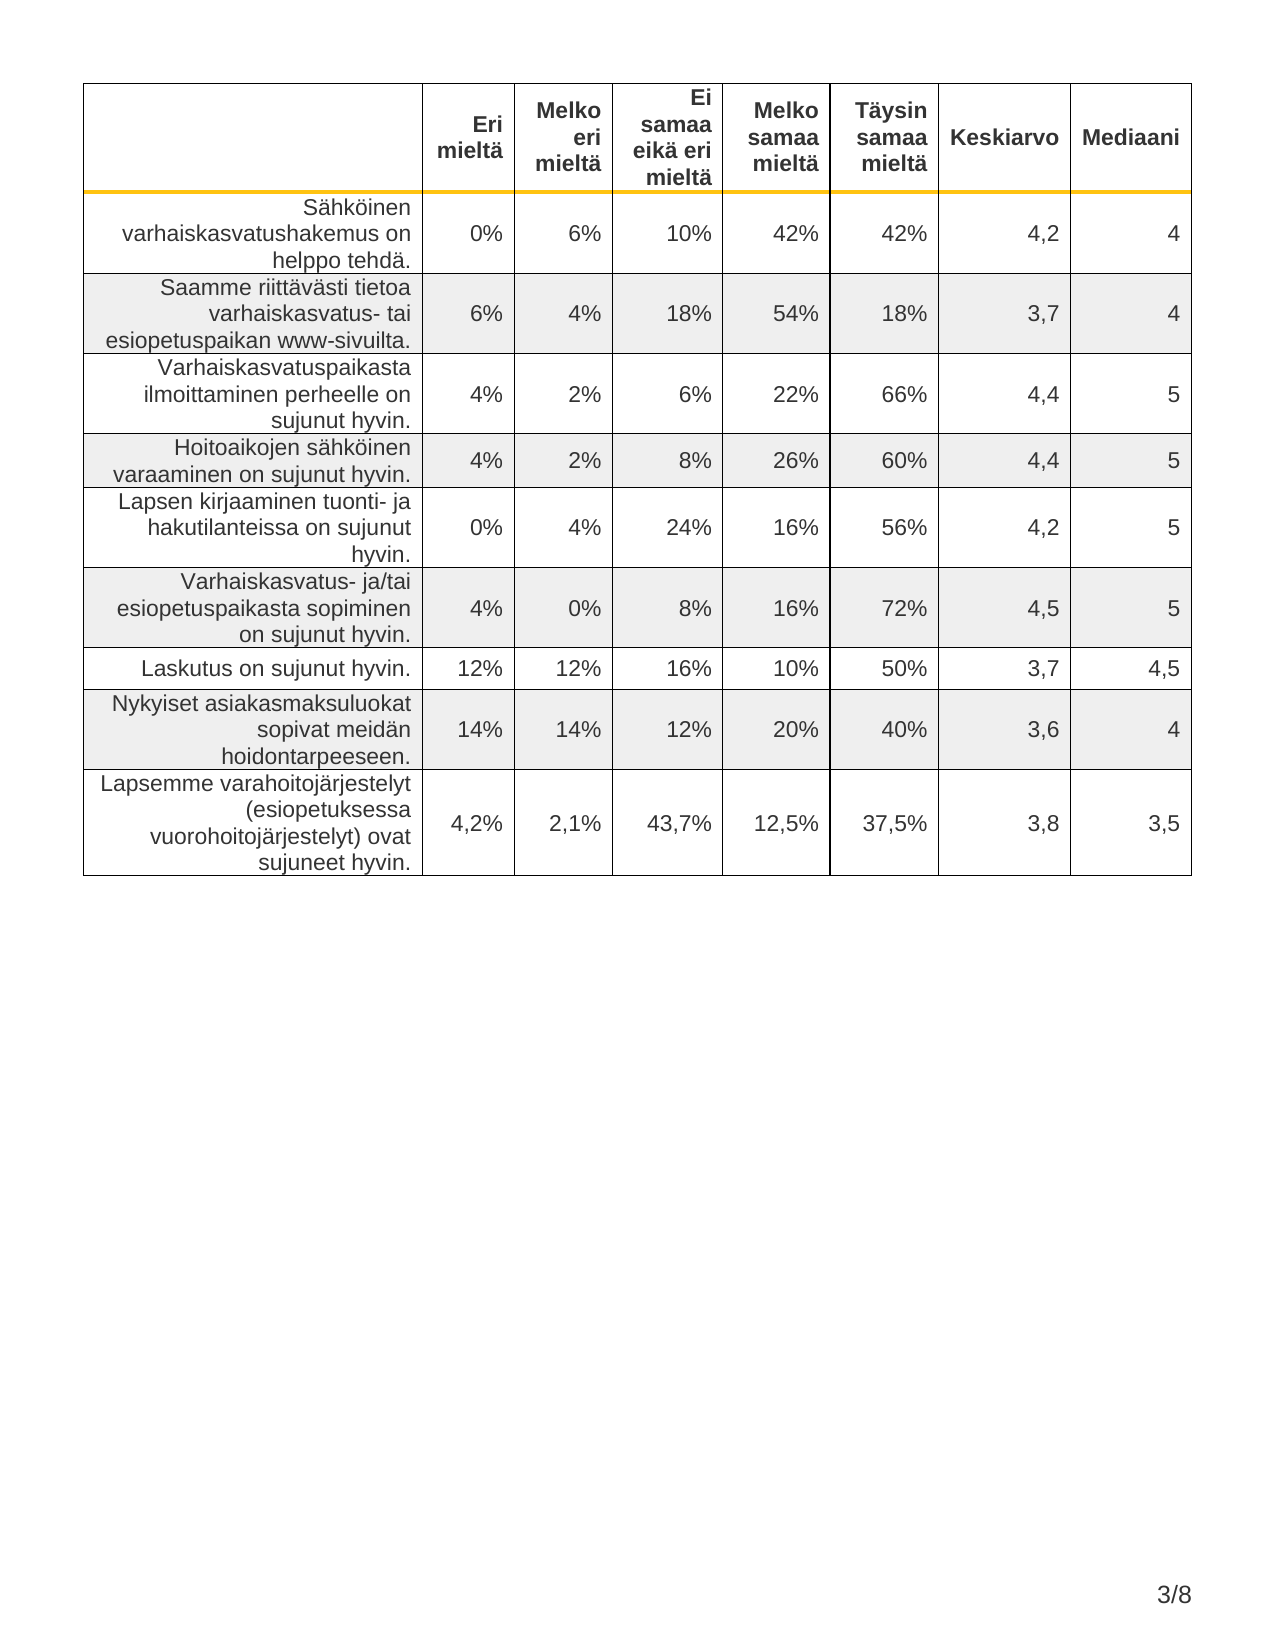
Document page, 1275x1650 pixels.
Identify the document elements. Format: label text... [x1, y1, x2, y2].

table_header Täysin samaa mieltä [831, 84, 938, 190]
table_cell Lapsen kirjaaminen tuonti- ja hakutilanteissa on sujunut hyvin. [84, 488, 422, 567]
table_cell 50% [831, 648, 938, 689]
table_cell 20% [723, 690, 829, 769]
table_cell Sähköinen varhaiskasvatushakemus on helppo tehdä. [84, 194, 422, 273]
table_cell 18% [831, 274, 938, 353]
table_cell 43,7% [613, 770, 722, 875]
table_cell 16% [613, 648, 722, 689]
table_cell 4,2% [423, 770, 514, 875]
table_header [84, 84, 422, 190]
table_cell Saamme riittävästi tietoa varhaiskasvatus- tai esiopetuspaikan www-sivuilta. [84, 274, 422, 353]
table_cell 14% [515, 690, 612, 769]
table_cell Lapsemme varahoitojärjestelyt (esiopetuksessa vuorohoitojärjestelyt) ovat sujuneet hyvin. [84, 770, 422, 875]
table_cell 12% [613, 690, 722, 769]
table_cell 8% [613, 434, 722, 487]
table_cell 8% [613, 568, 722, 647]
table_cell 4 [1071, 690, 1191, 769]
table_cell 4 [1071, 194, 1191, 273]
table_header Eri mieltä [423, 84, 514, 190]
table_cell 22% [723, 354, 829, 433]
table_cell 12% [423, 648, 514, 689]
table_cell 5 [1071, 434, 1191, 487]
table_cell 6% [515, 194, 612, 273]
table_cell 40% [831, 690, 938, 769]
table_cell 4% [423, 354, 514, 433]
table_cell 3,8 [939, 770, 1070, 875]
table_cell 10% [613, 194, 722, 273]
table_cell 16% [723, 488, 829, 567]
table_cell 3,6 [939, 690, 1070, 769]
table_cell 14% [423, 690, 514, 769]
table_header Melko eri mieltä [515, 84, 612, 190]
table_cell 26% [723, 434, 829, 487]
table_cell 2,1% [515, 770, 612, 875]
table_cell Laskutus on sujunut hyvin. [84, 648, 422, 689]
table_cell Varhaiskasvatuspaikasta ilmoittaminen perheelle on sujunut hyvin. [84, 354, 422, 433]
table_header Ei samaa eikä eri mieltä [613, 84, 722, 190]
table_cell 4% [515, 488, 612, 567]
table_cell 0% [423, 194, 514, 273]
table_cell 3,7 [939, 648, 1070, 689]
table_cell 4% [515, 274, 612, 353]
table_cell 2% [515, 434, 612, 487]
table_cell Nykyiset asiakasmaksuluokat sopivat meidän hoidontarpeeseen. [84, 690, 422, 769]
table_cell 37,5% [831, 770, 938, 875]
table_cell 12,5% [723, 770, 829, 875]
table_cell 66% [831, 354, 938, 433]
table_cell 3,7 [939, 274, 1070, 353]
table_cell 3,5 [1071, 770, 1191, 875]
table_cell 6% [423, 274, 514, 353]
table_cell 12% [515, 648, 612, 689]
table_header Mediaani [1071, 84, 1191, 190]
table_header Melko samaa mieltä [723, 84, 829, 190]
table_cell 4,5 [1071, 648, 1191, 689]
table_cell 54% [723, 274, 829, 353]
table_cell 24% [613, 488, 722, 567]
table_cell 72% [831, 568, 938, 647]
table_cell 10% [723, 648, 829, 689]
table_cell 60% [831, 434, 938, 487]
table_cell 42% [831, 194, 938, 273]
table_cell 42% [723, 194, 829, 273]
table_cell 5 [1071, 354, 1191, 433]
table_cell 5 [1071, 568, 1191, 647]
table_cell 0% [515, 568, 612, 647]
table_cell 56% [831, 488, 938, 567]
table_cell Varhaiskasvatus- ja/tai esiopetuspaikasta sopiminen on sujunut hyvin. [84, 568, 422, 647]
table_cell 4% [423, 434, 514, 487]
table_cell 4,4 [939, 434, 1070, 487]
table_cell 4,2 [939, 194, 1070, 273]
table_cell 16% [723, 568, 829, 647]
table_header Keskiarvo [939, 84, 1070, 190]
table_cell 6% [613, 354, 722, 433]
table_cell Hoitoaikojen sähköinen varaaminen on sujunut hyvin. [84, 434, 422, 487]
table_cell 18% [613, 274, 722, 353]
table_cell 4% [423, 568, 514, 647]
table_cell 2% [515, 354, 612, 433]
table_cell 4,2 [939, 488, 1070, 567]
table_cell 4 [1071, 274, 1191, 353]
table_cell 4,4 [939, 354, 1070, 433]
table_cell 0% [423, 488, 514, 567]
table_cell 4,5 [939, 568, 1070, 647]
table_cell 5 [1071, 488, 1191, 567]
